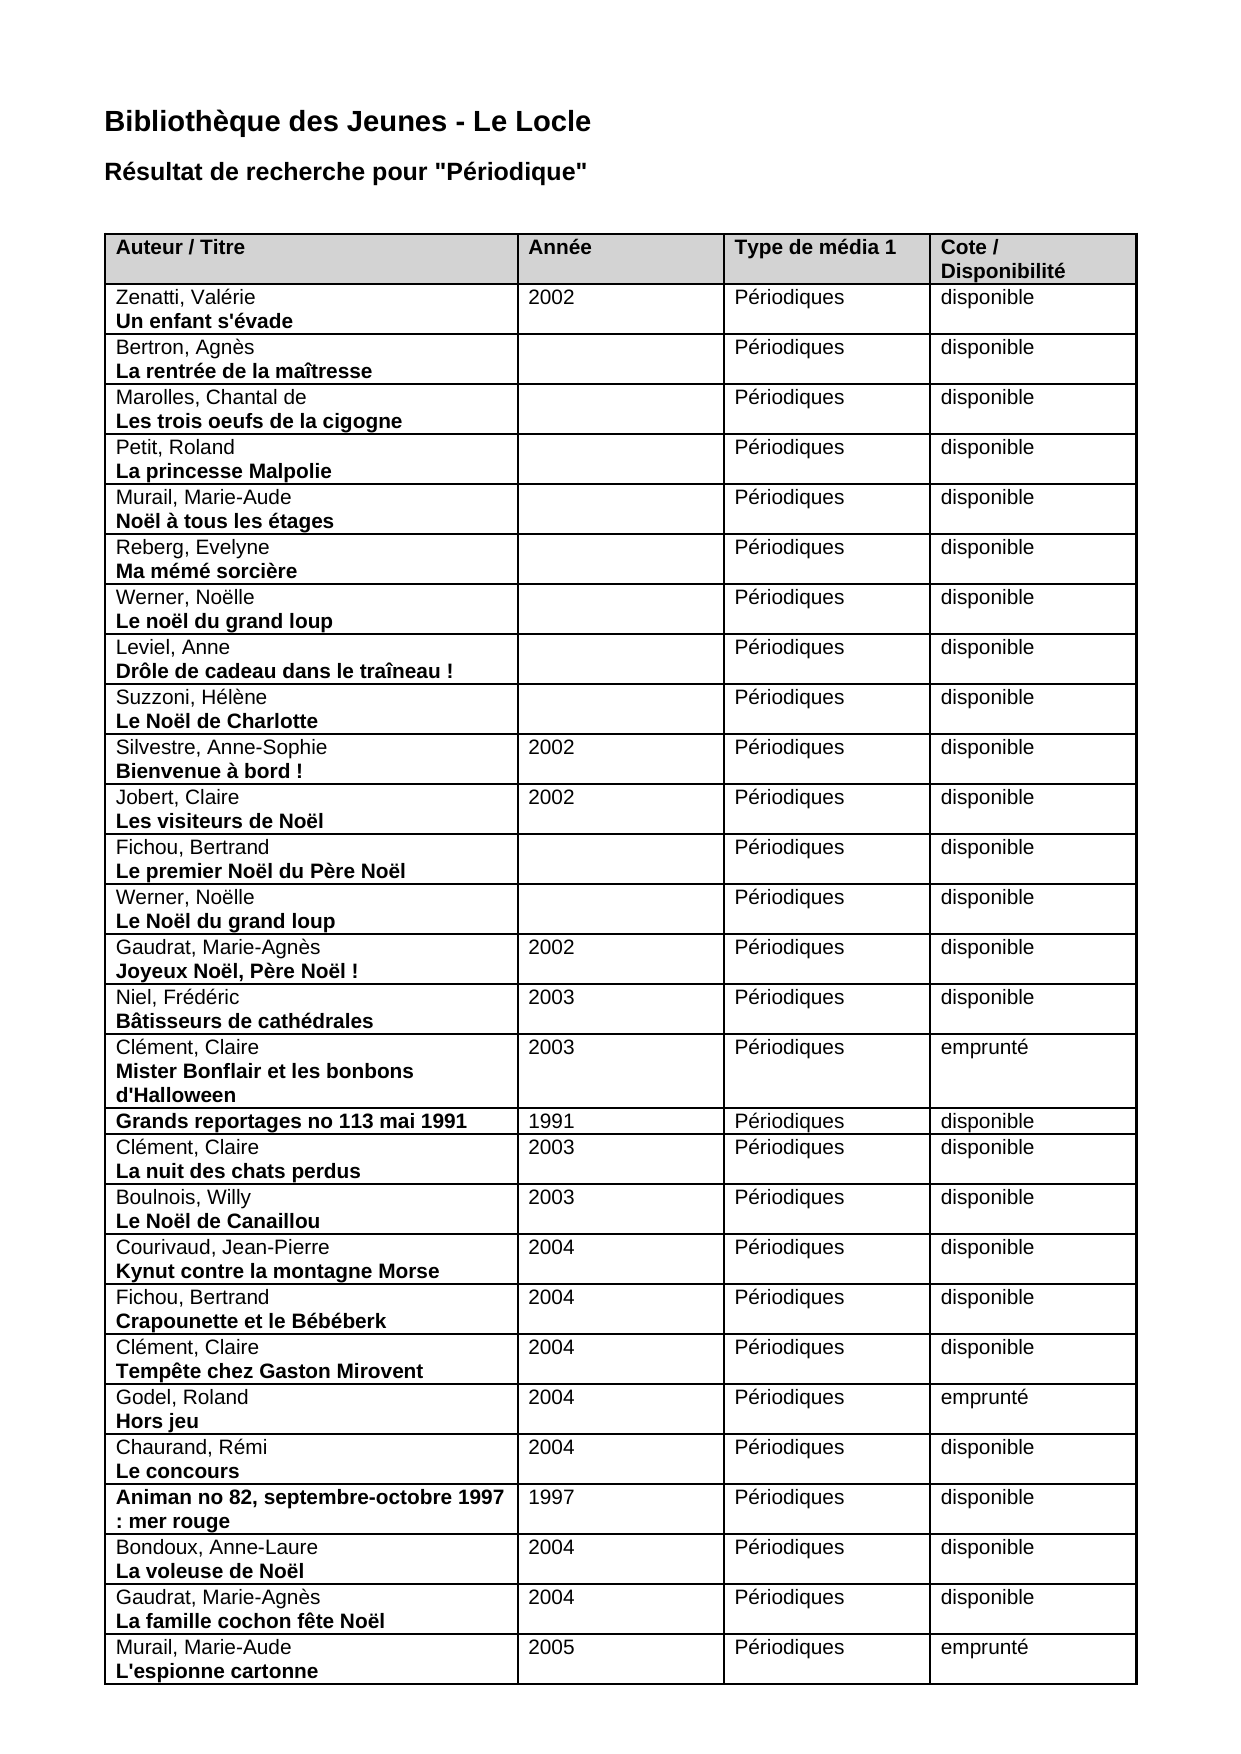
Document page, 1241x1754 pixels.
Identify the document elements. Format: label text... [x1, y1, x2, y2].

table_cell Périodiques [725, 635, 929, 683]
table_cell [519, 535, 723, 583]
table_cell 2004 [519, 1385, 723, 1433]
table_cell 2003 [519, 985, 723, 1033]
table_cell 2004 [519, 1235, 723, 1283]
table_cell 1991 [519, 1109, 723, 1133]
table_cell disponible [931, 1335, 1135, 1383]
table_cell emprunté [931, 1035, 1135, 1107]
table_cell disponible [931, 885, 1135, 933]
table_cell [519, 835, 723, 883]
table_cell disponible [931, 335, 1135, 383]
table_cell Périodiques [725, 1385, 929, 1433]
table_cell disponible [931, 735, 1135, 783]
table_cell 2002 [519, 285, 723, 333]
table_cell [519, 885, 723, 933]
text Résultat de recherche pour "Périodique" [104, 156, 1136, 185]
table_cell Murail, Marie-Aude Noël à tous les étages [106, 485, 517, 533]
table_cell Fichou, Bertrand Le premier Noël du Père Noël [106, 835, 517, 883]
table_cell Périodiques [725, 1485, 929, 1533]
table_cell Clément, Claire Tempête chez Gaston Mirovent [106, 1335, 517, 1383]
table_cell Reberg, Evelyne Ma mémé sorcière [106, 535, 517, 583]
table_cell Chaurand, Rémi Le concours [106, 1435, 517, 1483]
table_cell disponible [931, 385, 1135, 433]
table_cell Werner, Noëlle Le Noël du grand loup [106, 885, 517, 933]
table_cell disponible [931, 685, 1135, 733]
table_cell 2003 [519, 1185, 723, 1233]
table_cell Godel, Roland Hors jeu [106, 1385, 517, 1433]
table_header Type de média 1 [725, 235, 929, 283]
table_cell Petit, Roland La princesse Malpolie [106, 435, 517, 483]
table_cell Courivaud, Jean-Pierre Kynut contre la montagne Morse [106, 1235, 517, 1283]
table_cell Boulnois, Willy Le Noël de Canaillou [106, 1185, 517, 1233]
table_cell Périodiques [725, 535, 929, 583]
table_cell Périodiques [725, 785, 929, 833]
table_cell Werner, Noëlle Le noël du grand loup [106, 585, 517, 633]
table_cell disponible [931, 635, 1135, 683]
table_cell Périodiques [725, 885, 929, 933]
table_cell Périodiques [725, 1109, 929, 1133]
table_cell Silvestre, Anne-Sophie Bienvenue à bord ! [106, 735, 517, 783]
table_header Auteur / Titre [106, 235, 517, 283]
table_cell disponible [931, 835, 1135, 883]
table_cell Gaudrat, Marie-Agnès Joyeux Noël, Père Noël ! [106, 935, 517, 983]
table_cell disponible [931, 1135, 1135, 1183]
table_cell Marolles, Chantal de Les trois oeufs de la cigogne [106, 385, 517, 433]
table_cell Périodiques [725, 1135, 929, 1183]
table_cell Grands reportages no 113 mai 1991 [106, 1109, 517, 1133]
table_cell 2005 [519, 1635, 723, 1683]
table_cell Fichou, Bertrand Crapounette et le Bébéberk [106, 1285, 517, 1333]
table_cell Zenatti, Valérie Un enfant s'évade [106, 285, 517, 333]
table_cell disponible [931, 935, 1135, 983]
table_cell Périodiques [725, 835, 929, 883]
table_cell disponible [931, 585, 1135, 633]
table_cell disponible [931, 1285, 1135, 1333]
table_cell Niel, Frédéric Bâtisseurs de cathédrales [106, 985, 517, 1033]
table_cell Bondoux, Anne-Laure La voleuse de Noël [106, 1535, 517, 1583]
table_cell Périodiques [725, 385, 929, 433]
table_cell Leviel, Anne Drôle de cadeau dans le traîneau ! [106, 635, 517, 683]
table_cell 2002 [519, 785, 723, 833]
table_cell disponible [931, 1485, 1135, 1533]
table_cell 2002 [519, 735, 723, 783]
table_cell disponible [931, 785, 1135, 833]
table_cell Périodiques [725, 1435, 929, 1483]
table_cell Périodiques [725, 1635, 929, 1683]
table_cell disponible [931, 485, 1135, 533]
table_cell 1997 [519, 1485, 723, 1533]
table_cell Périodiques [725, 1235, 929, 1283]
table_cell emprunté [931, 1385, 1135, 1433]
table_cell disponible [931, 1435, 1135, 1483]
table_cell Périodiques [725, 485, 929, 533]
table_cell [519, 335, 723, 383]
table_cell Suzzoni, Hélène Le Noël de Charlotte [106, 685, 517, 733]
table_cell [519, 635, 723, 683]
table_cell 2004 [519, 1335, 723, 1383]
table_cell disponible [931, 1535, 1135, 1583]
table_cell 2004 [519, 1435, 723, 1483]
table_cell Périodiques [725, 1285, 929, 1333]
table_cell Jobert, Claire Les visiteurs de Noël [106, 785, 517, 833]
table_cell [519, 485, 723, 533]
table_cell disponible [931, 285, 1135, 333]
table_cell disponible [931, 1109, 1135, 1133]
table_cell Périodiques [725, 985, 929, 1033]
table_cell Périodiques [725, 285, 929, 333]
table_cell Animan no 82, septembre-octobre 1997 : mer rouge [106, 1485, 517, 1533]
table_cell Bertron, Agnès La rentrée de la maîtresse [106, 335, 517, 383]
table_cell [519, 435, 723, 483]
table_cell [519, 585, 723, 633]
table_cell Périodiques [725, 1185, 929, 1233]
table_cell disponible [931, 535, 1135, 583]
table_cell 2004 [519, 1535, 723, 1583]
table_cell 2003 [519, 1035, 723, 1107]
table_cell Périodiques [725, 1585, 929, 1633]
table_cell Périodiques [725, 935, 929, 983]
table_cell Périodiques [725, 435, 929, 483]
table_cell Périodiques [725, 685, 929, 733]
table_cell disponible [931, 1185, 1135, 1233]
table_header Cote / Disponibilité [931, 235, 1135, 283]
table_cell 2003 [519, 1135, 723, 1183]
table_cell Clément, Claire La nuit des chats perdus [106, 1135, 517, 1183]
table_cell [519, 385, 723, 433]
table_cell emprunté [931, 1635, 1135, 1683]
table_header Année [519, 235, 723, 283]
table_cell Clément, Claire Mister Bonflair et les bonbons d'Halloween [106, 1035, 517, 1107]
table_cell [519, 685, 723, 733]
table_cell Périodiques [725, 1535, 929, 1583]
table_cell Gaudrat, Marie-Agnès La famille cochon fête Noël [106, 1585, 517, 1633]
table_cell disponible [931, 435, 1135, 483]
table_cell Périodiques [725, 585, 929, 633]
table_cell 2002 [519, 935, 723, 983]
table_cell disponible [931, 1585, 1135, 1633]
text Bibliothèque des Jeunes - Le Locle [104, 104, 1136, 138]
table_cell Périodiques [725, 335, 929, 383]
table_cell Périodiques [725, 1335, 929, 1383]
table_cell Périodiques [725, 1035, 929, 1107]
table_cell 2004 [519, 1285, 723, 1333]
table_cell Murail, Marie-Aude L'espionne cartonne [106, 1635, 517, 1683]
table_cell disponible [931, 1235, 1135, 1283]
table_cell 2004 [519, 1585, 723, 1633]
table_cell disponible [931, 985, 1135, 1033]
table_cell Périodiques [725, 735, 929, 783]
